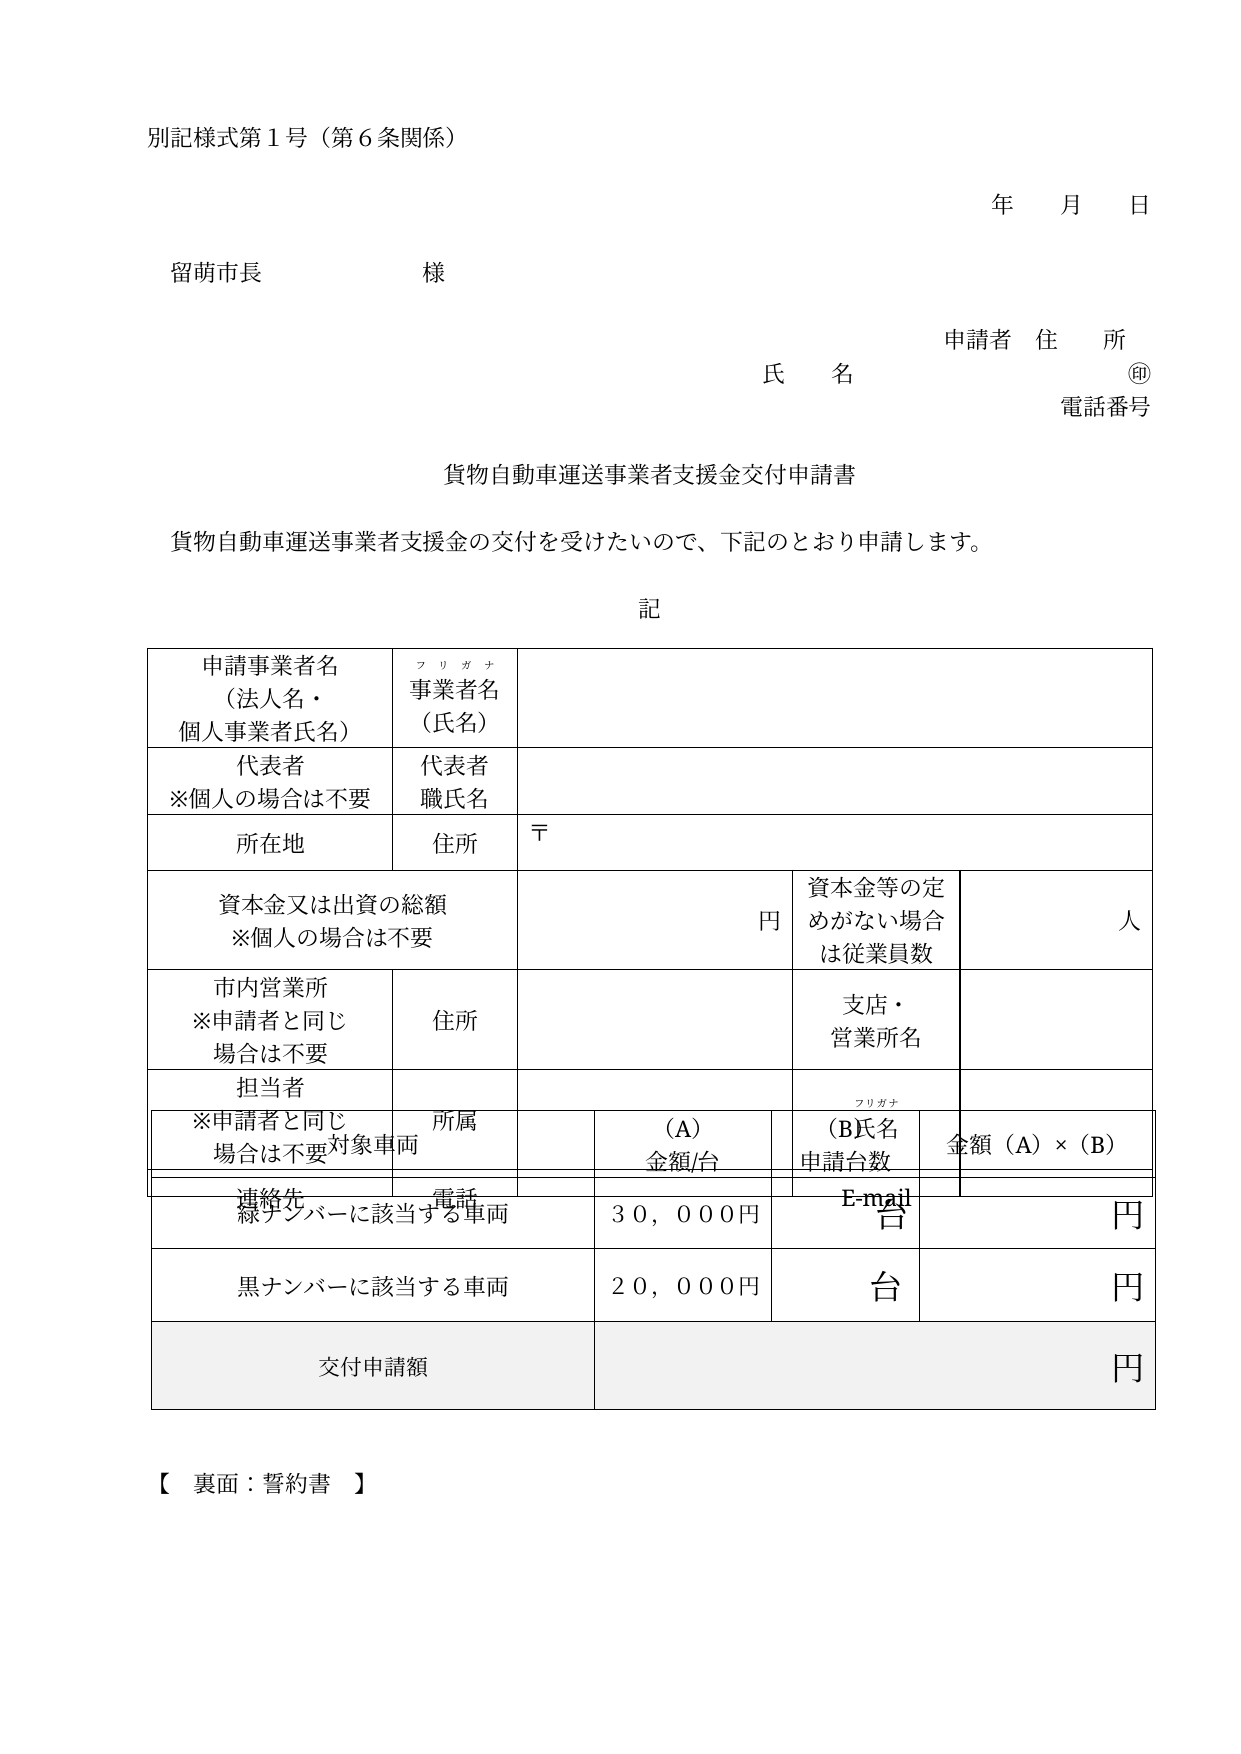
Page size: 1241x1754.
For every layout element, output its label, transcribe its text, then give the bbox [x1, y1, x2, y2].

text 電話番号 [148, 389, 1152, 423]
text 申請者 住 所 [148, 322, 1127, 355]
text 年 月 日 [148, 187, 1152, 221]
text 貨物自動車運送事業者支援金の交付を受けたいので、下記のとおり申請します。 [148, 524, 1152, 557]
text 【 裏面：誓約書 】 [148, 1466, 1152, 1499]
text 留萌市長 様 [148, 254, 1152, 288]
text 氏 名 ㊞ [148, 355, 1152, 389]
subtitle 記 [148, 591, 1152, 624]
text 貨物自動車運送事業者支援金交付申請書 [148, 456, 1152, 490]
text 別記様式第１号（第６条関係） [148, 120, 1152, 153]
